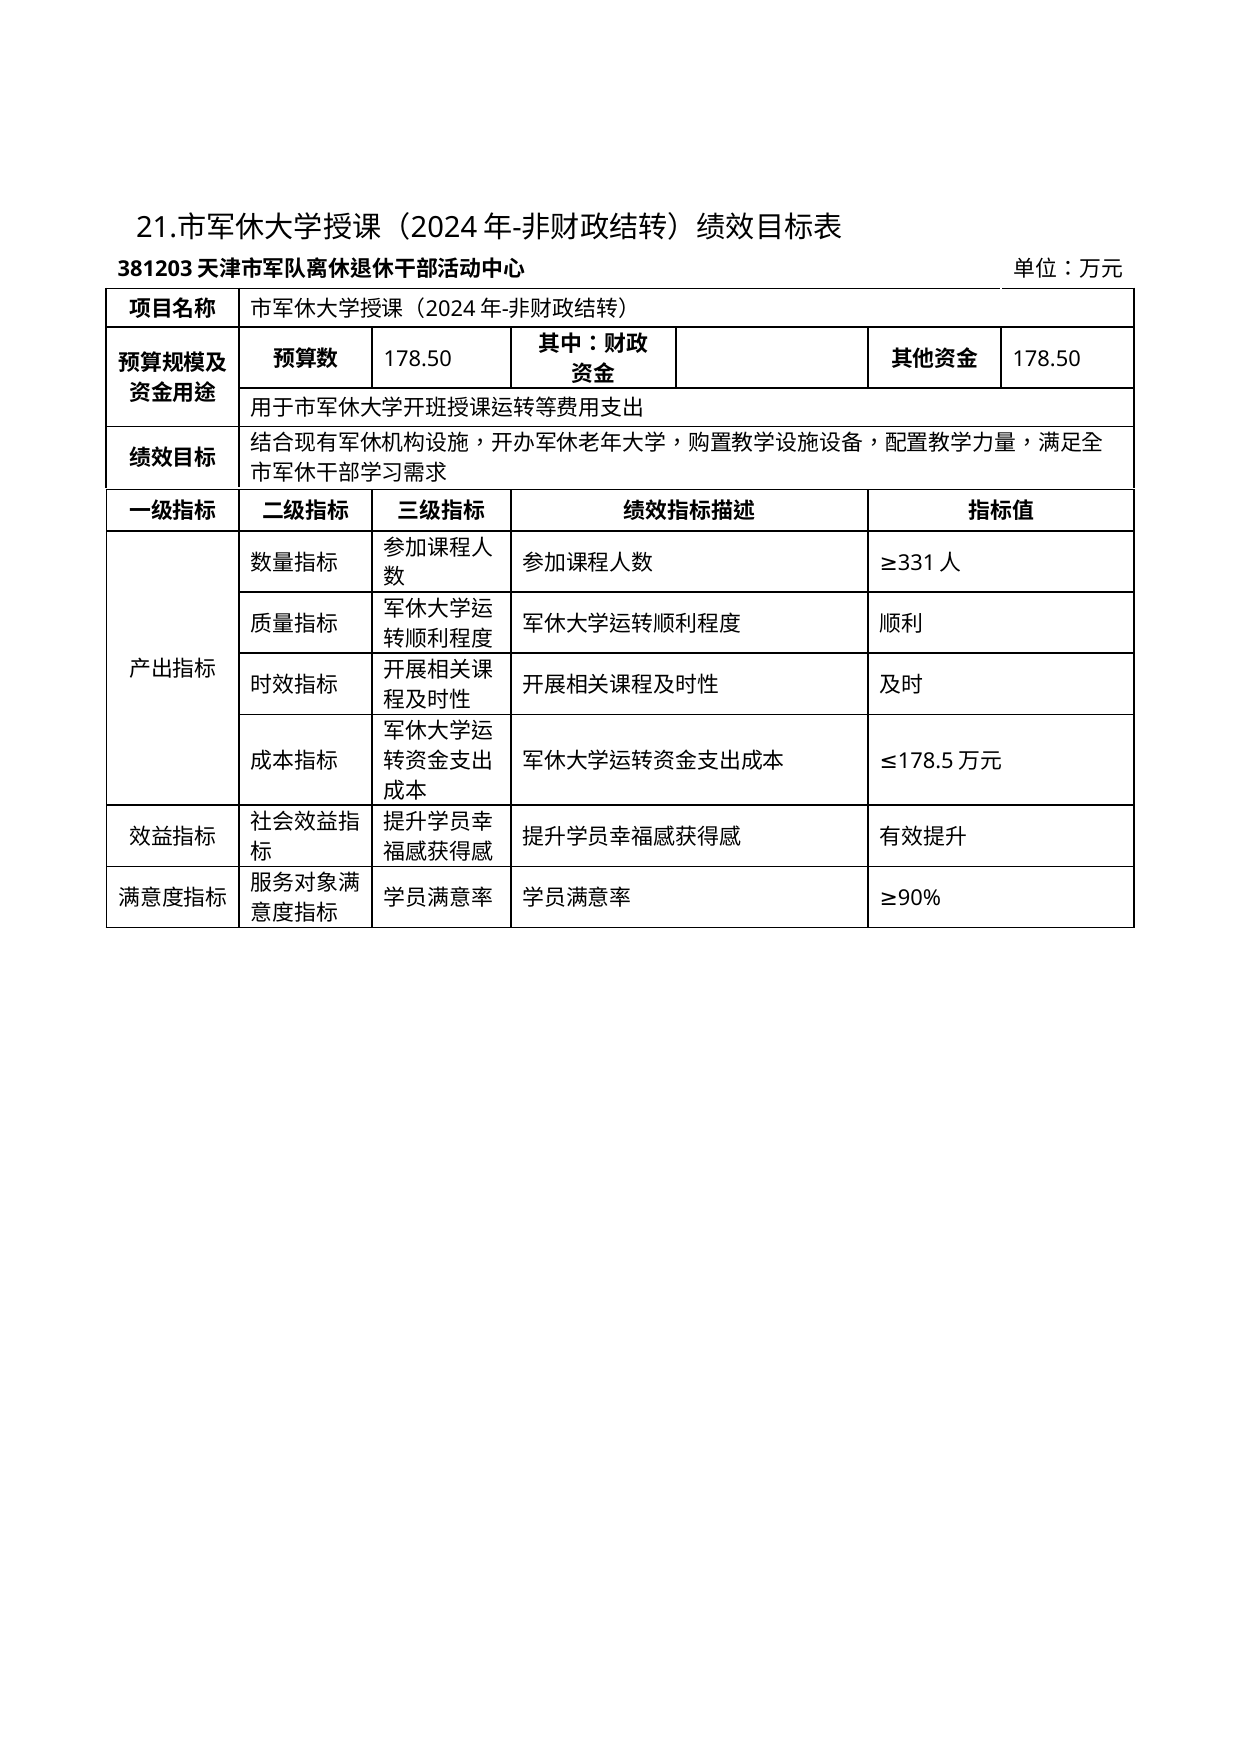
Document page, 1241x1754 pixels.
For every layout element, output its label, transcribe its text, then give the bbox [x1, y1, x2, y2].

text 21.市军休大学授课（2024年-非财政结转）绩效目标表 [136, 207, 1104, 246]
table_cell 预算数 [240, 328, 371, 387]
table_cell 学员满意率 [373, 867, 510, 927]
table_cell 项目名称 [107, 289, 238, 326]
table_header 指标值 [869, 490, 1133, 530]
table_cell 学员满意率 [512, 867, 867, 927]
table_header 一级指标 [107, 490, 238, 530]
table_cell 开展相关课程及时性 [512, 654, 867, 713]
table_cell ≤178.5万元 [869, 715, 1133, 804]
table_cell 军休大学运转顺利程度 [512, 593, 867, 652]
table_cell 时效指标 [240, 654, 371, 713]
table_cell [677, 328, 867, 387]
table_cell 成本指标 [240, 715, 371, 804]
table_cell 绩效目标 [107, 427, 238, 487]
table_header 二级指标 [240, 490, 371, 530]
table_cell 军休大学运转资金支出成本 [512, 715, 867, 804]
table_cell 参加课程人数 [512, 532, 867, 591]
table_cell 数量指标 [240, 532, 371, 591]
table_cell 服务对象满意度指标 [240, 867, 371, 927]
table_header 381203天津市军队离休退休干部活动中心 [107, 248, 1000, 288]
table_cell 军休大学运转资金支出成本 [373, 715, 510, 804]
table_header 绩效指标描述 [512, 490, 867, 530]
table_cell 市军休大学授课（2024年-非财政结转） [240, 289, 1133, 326]
table_cell 产出指标 [107, 532, 238, 804]
table_cell 军休大学运转顺利程度 [373, 593, 510, 652]
table_header 三级指标 [373, 490, 510, 530]
table_cell 质量指标 [240, 593, 371, 652]
table_cell ≥90% [869, 867, 1133, 927]
table_cell 及时 [869, 654, 1133, 713]
table_cell 用于市军休大学开班授课运转等费用支出 [240, 389, 1133, 426]
table_cell 结合现有军休机构设施，开办军休老年大学，购置教学设施设备，配置教学力量，满足全市军休干部学习需求 [240, 427, 1133, 487]
table_cell 参加课程人数 [373, 532, 510, 591]
table_cell 有效提升 [869, 806, 1133, 866]
table_cell 开展相关课程及时性 [373, 654, 510, 713]
table_cell 效益指标 [107, 806, 238, 866]
table_cell 满意度指标 [107, 867, 238, 927]
table_cell 其中：财政 资金 [512, 328, 675, 387]
table_cell 提升学员幸福感获得感 [512, 806, 867, 866]
table_cell 178.50 [373, 328, 510, 387]
table_header 单位：万元 [1002, 248, 1133, 288]
table_cell 其他资金 [869, 328, 1000, 387]
table_cell ≥331人 [869, 532, 1133, 591]
table_cell 提升学员幸福感获得感 [373, 806, 510, 866]
table_cell 预算规模及资金用途 [107, 328, 238, 426]
table_cell 178.50 [1002, 328, 1133, 387]
table_cell 顺利 [869, 593, 1133, 652]
table_cell 社会效益指标 [240, 806, 371, 866]
